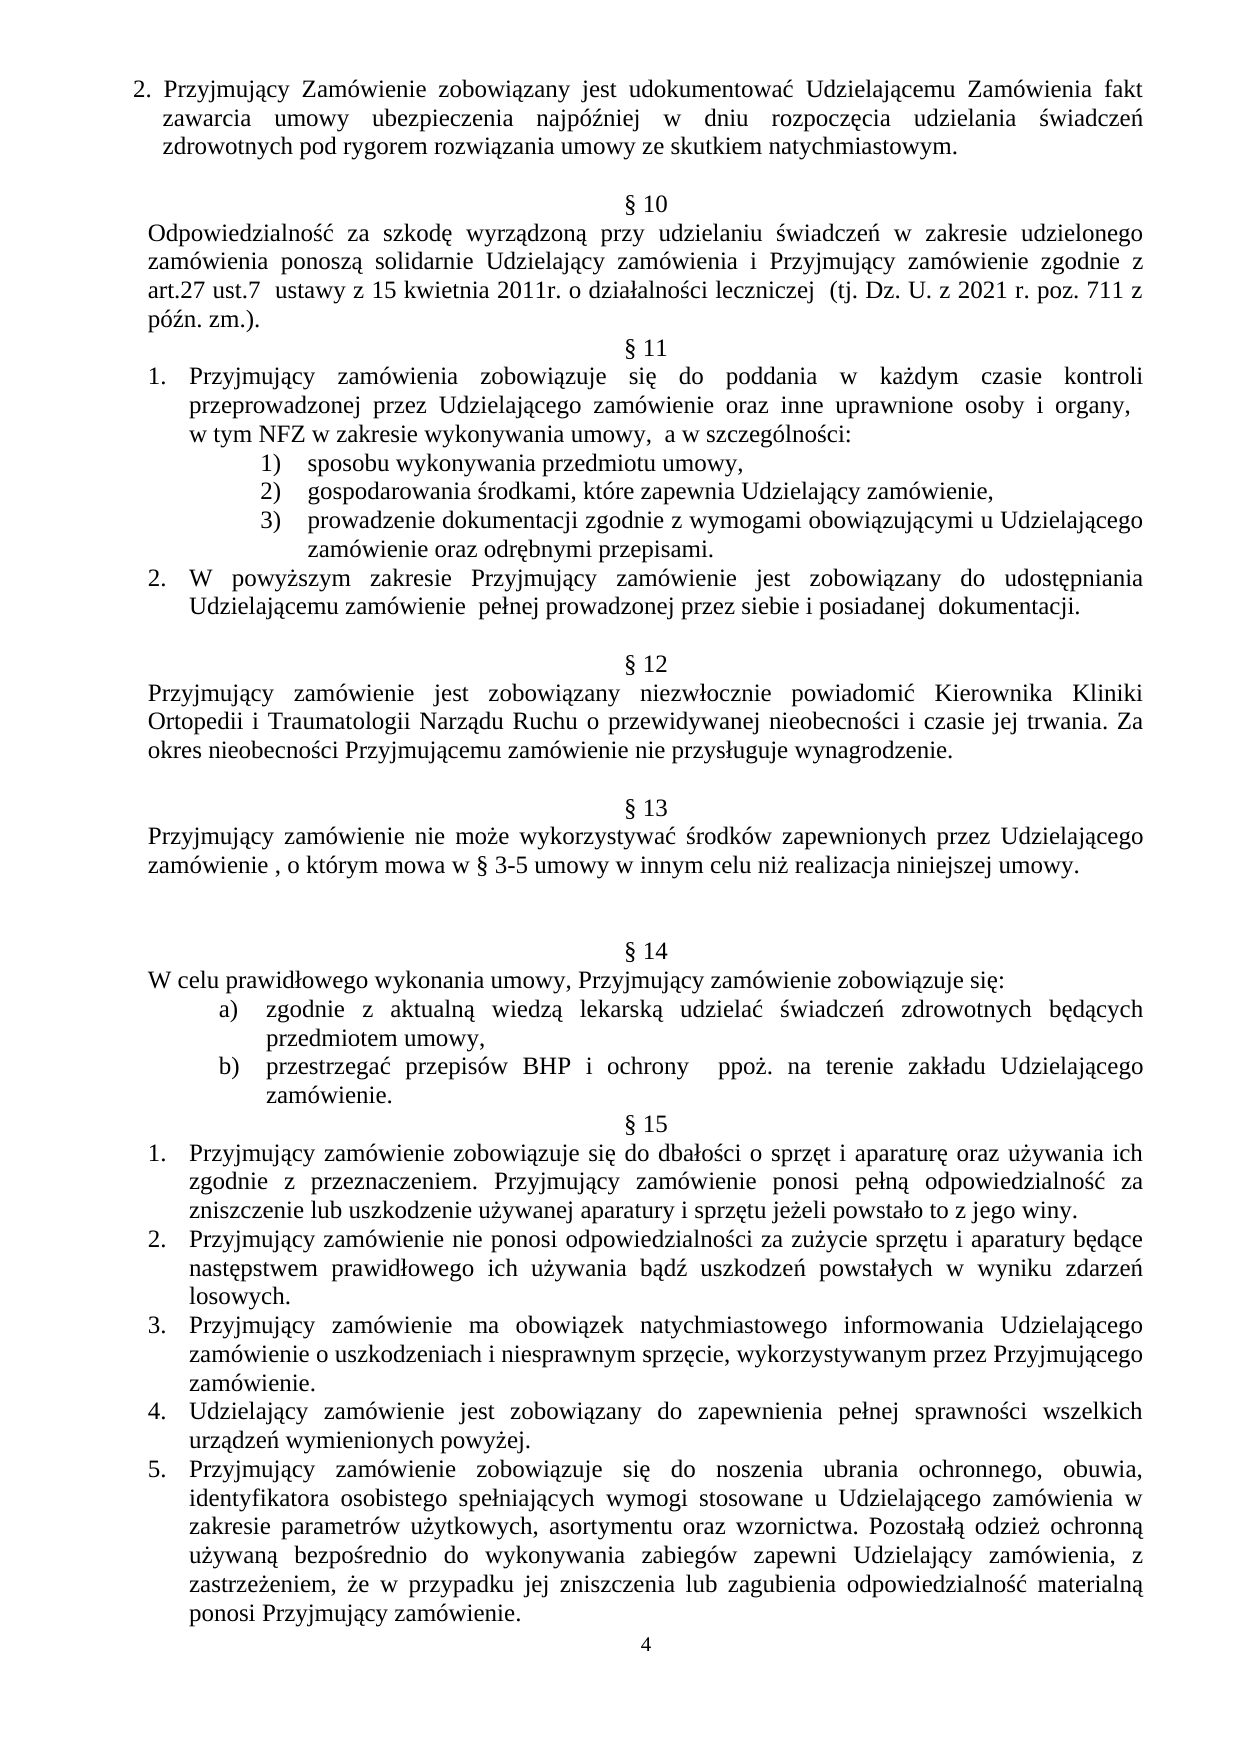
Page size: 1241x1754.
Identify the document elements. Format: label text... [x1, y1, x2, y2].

list Przyjmujący zamówienie ma obowiązek natychmiastowego informowania Udzielającego zamówienie o uszkodzeniach i niesprawnym sprzęcie, wykorzystywanym przez Przyjmującego zamówienie. [148, 1310, 1144, 1396]
text § 13 [148, 793, 1144, 821]
list prowadzenie dokumentacji zgodnie z wymogami obowiązującymi u Udzielającego zamówienie oraz odrębnymi przepisami. [260, 505, 1144, 563]
list gospodarowania środkami, które zapewnia Udzielający zamówienie, [260, 476, 1144, 505]
text W celu prawidłowego wykonania umowy, Przyjmujący zamówienie zobowiązuje się: [148, 965, 1144, 994]
text § 10 [148, 189, 1144, 218]
list Przyjmujący zamówienie zobowiązuje się do dbałości o sprzęt i aparaturę oraz używania ich zgodnie z przeznaczeniem. Przyjmujący zamówienie ponosi pełną odpowiedzialność za zniszczenie lub uszkodzenie używanej aparatury i sprzętu jeżeli powstało to z jego winy. [148, 1138, 1144, 1224]
list Przyjmujący zamówienia zobowiązuje się do poddania w każdym czasie kontroli przeprowadzonej przez Udzielającego zamówienie oraz inne uprawnione osoby i organy, w tym NFZ w zakresie wykonywania umowy, a w szczególności: [148, 361, 1144, 448]
list przestrzegać przepisów BHP i ochrony ppoż. na terenie zakładu Udzielającego zamówienie. [218, 1051, 1144, 1109]
text § 14 [148, 936, 1144, 965]
text Przyjmujący zamówienie jest zobowiązany niezwłocznie powiadomić Kierownika Kliniki Ortopedii i Traumatologii Narządu Ruchu o przewidywanej nieobecności i czasie jej trwania. Za okres nieobecności Przyjmującemu zamówienie nie przysługuje wynagrodzenie. [148, 678, 1144, 764]
list zgodnie z aktualną wiedzą lekarską udzielać świadczeń zdrowotnych będących przedmiotem umowy, [218, 994, 1144, 1051]
list Przyjmujący zamówienie nie ponosi odpowiedzialności za zużycie sprzętu i aparatury będące następstwem prawidłowego ich używania bądź uszkodzeń powstałych w wyniku zdarzeń losowych. [148, 1224, 1144, 1310]
list W powyższym zakresie Przyjmujący zamówienie jest zobowiązany do udostępniania Udzielającemu zamówienie pełnej prowadzonej przez siebie i posiadanej dokumentacji. [148, 563, 1144, 620]
list sposobu wykonywania przedmiotu umowy, [260, 448, 1144, 476]
list Udzielający zamówienie jest zobowiązany do zapewnienia pełnej sprawności wszelkich urządzeń wymienionych powyżej. [148, 1396, 1144, 1454]
list Przyjmujący zamówienie zobowiązuje się do noszenia ubrania ochronnego, obuwia, identyfikatora osobistego spełniających wymogi stosowane u Udzielającego zamówienia w zakresie parametrów użytkowych, asortymentu oraz wzornictwa. Pozostałą odzież ochronną używaną bezpośrednio do wykonywania zabiegów zapewni Udzielający zamówienia, z zastrzeżeniem, że w przypadku jej zniszczenia lub zagubienia odpowiedzialność materialną ponosi Przyjmujący zamówienie. [148, 1454, 1144, 1626]
text Przyjmujący zamówienie nie może wykorzystywać środków zapewnionych przez Udzielającego zamówienie , o którym mowa w § 3-5 umowy w innym celu niż realizacja niniejszej umowy. [148, 821, 1144, 879]
text § 12 [148, 649, 1144, 678]
text Odpowiedzialność za szkodę wyrządzoną przy udzielaniu świadczeń w zakresie udzielonego zamówienia ponoszą solidarnie Udzielający zamówienia i Przyjmujący zamówienie zgodnie z art.27 ust.7 ustawy z 15 kwietnia 2011r. o działalności leczniczej (tj. Dz. U. z 2021 r. poz. 711 z późn. zm.). [148, 218, 1144, 333]
text § 15 [148, 1109, 1144, 1138]
text § 11 [148, 333, 1144, 361]
text 2. Przyjmujący Zamówienie zobowiązany jest udokumentować Udzielającemu Zamówienia fakt zawarcia umowy ubezpieczenia najpóźniej w dniu rozpoczęcia udzielania świadczeń zdrowotnych pod rygorem rozwiązania umowy ze skutkiem natychmiastowym. [133, 74, 1144, 160]
